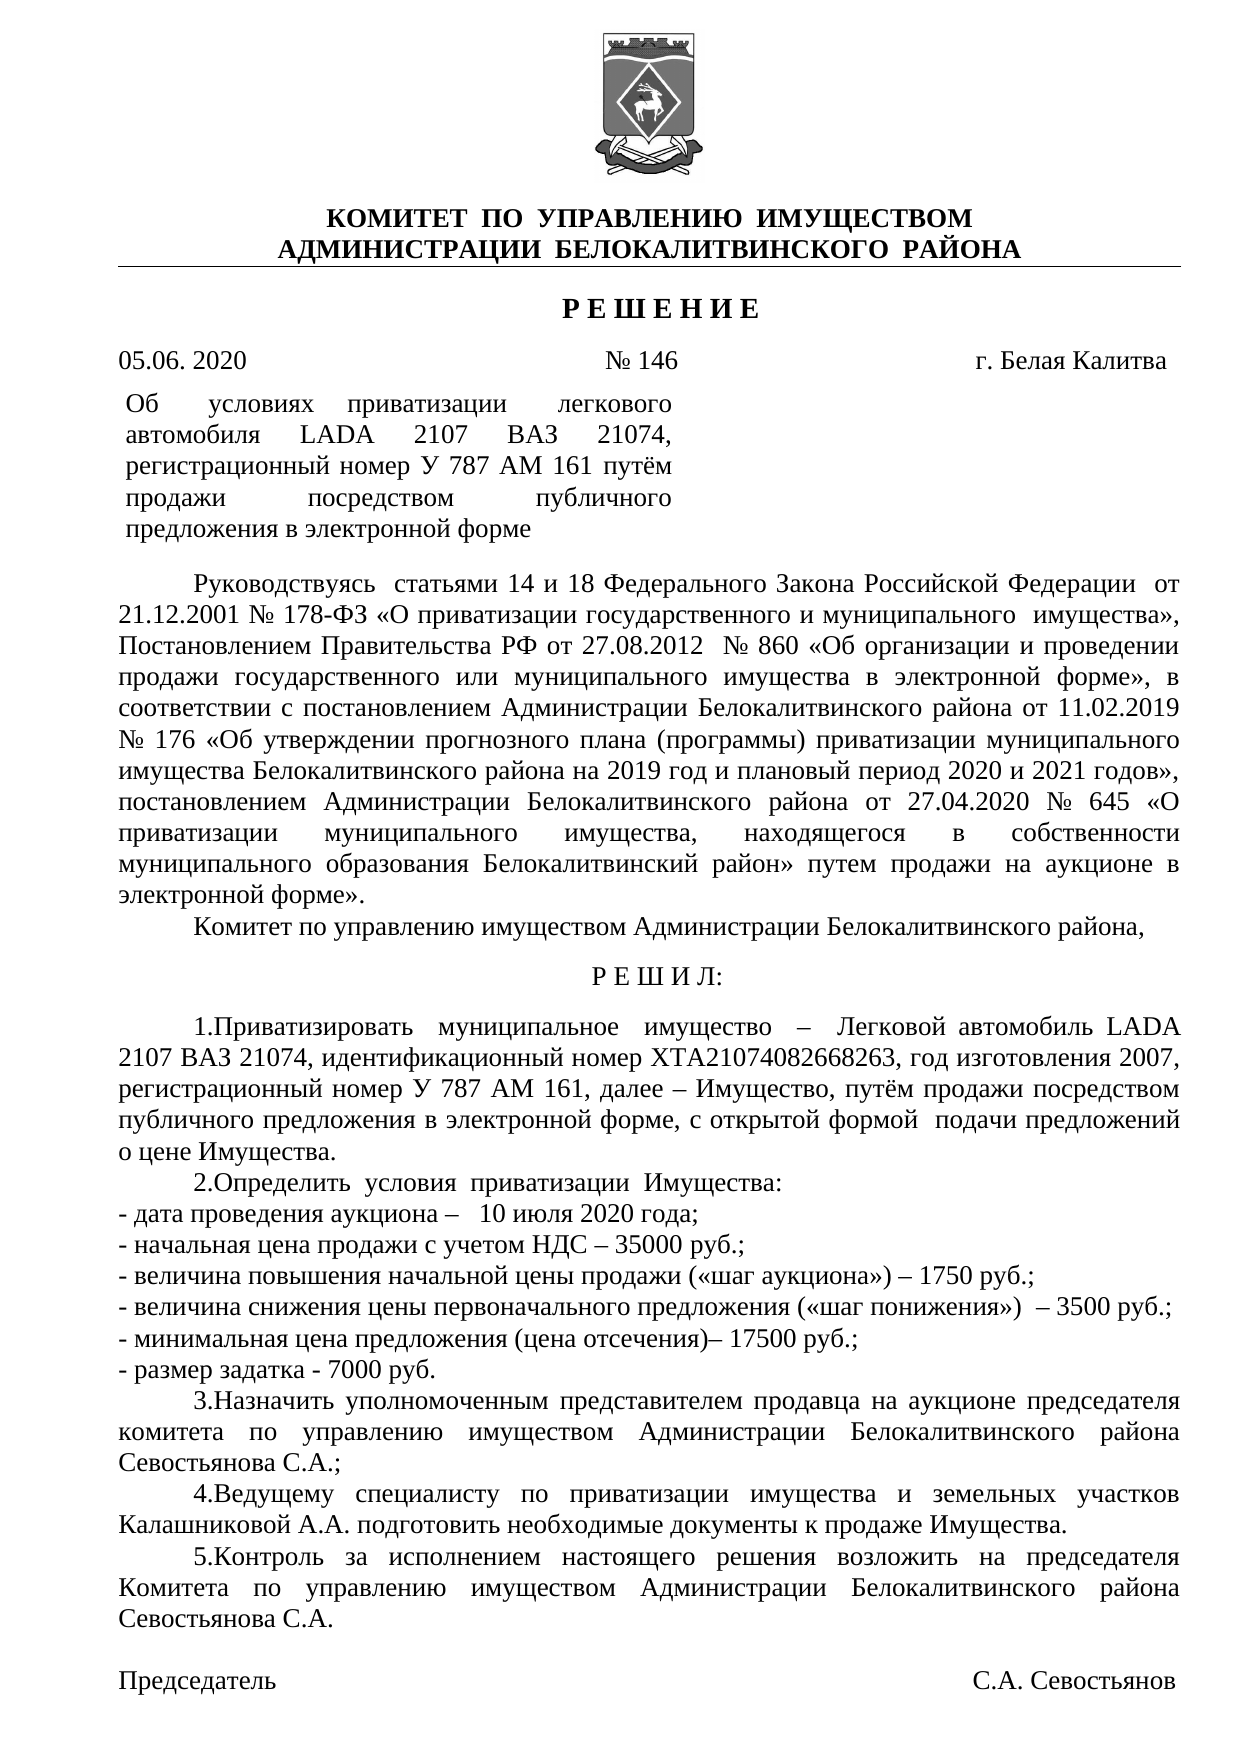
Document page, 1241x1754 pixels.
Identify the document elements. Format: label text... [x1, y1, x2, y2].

text - начальная цена продажи с учетом НДС – 35000 руб.; [59, 1228, 1181, 1259]
text Председатель С.А. Севостьянов [118, 1664, 1181, 1695]
text Р Е Ш И Л: [59, 960, 1181, 991]
text 3.Назначить уполномоченным представителем продавца на аукционе председателя комитета по управлению имуществом Администрации Белокалитвинского района Севостьянова С.А.; [118, 1384, 1181, 1477]
text КОМИТЕТ ПО УПРАВЛЕНИЮ ИМУЩЕСТВОМ [118, 202, 1181, 233]
text - дата проведения аукциона – 10 июля 2020 года; [59, 1197, 1181, 1228]
text 2.Определить условия приватизации Имущества: [59, 1166, 1181, 1197]
text Руководствуясь статьями 14 и 18 Федерального Закона Российской Федерации от 21.12.2001 № 178-ФЗ «О приватизации государственного и муниципального имущества», Постановлением Правительства РФ от 27.08.2012 № 860 «Об организации и проведении продажи государственного или муниципального имущества в электронной форме», в соответствии с постановлением Администрации Белокалитвинского района от 11.02.2019 № 176 «Об утверждении прогнозного плана (программы) приватизации муниципального имущества Белокалитвинского района на 2019 год и плановый период 2020 и 2021 годов», постановлением Администрации Белокалитвинского района от 27.04.2020 № 645 «О приватизации муниципального имущества, находящегося в собственности муниципального образования Белокалитвинский район» путем продажи на аукционе в электронной форме». [118, 567, 1181, 909]
text - величина повышения начальной цены продажи («шаг аукциона») – 1750 руб.; [59, 1259, 1181, 1291]
text 1.Приватизировать муниципальное имущество – Легковой автомобиль LADA 2107 ВАЗ 21074, идентификационный номер ХТА21074082668263, год изготовления 2007, регистрационный номер У 787 АМ 161, далее – Имущество, путём продажи посредством публичного предложения в электронной форме, с открытой формой подачи предложений о цене Имущества. [118, 1010, 1181, 1166]
text Комитет по управлению имуществом Администрации Белокалитвинского района, [118, 909, 1181, 941]
text 05.06. 2020 № 146 г. Белая Калитва [59, 344, 1181, 375]
picture [594, 29, 705, 183]
text - минимальная цена предложения (цена отсечения)– 17500 руб.; [59, 1322, 1181, 1353]
text 5.Контроль за исполнением настоящего решения возложить на председателя Комитета по управлению имуществом Администрации Белокалитвинского района Севостьянова С.А. [118, 1540, 1181, 1633]
table_header Об условиях приватизации легкового автомобиля LADA 2107 ВАЗ 21074, регистрационный номер У 787 АМ 161 путём продажи посредством публичного предложения в электронной форме [118, 387, 679, 543]
text - величина снижения цены первоначального предложения («шаг понижения») – 3500 руб.; [59, 1291, 1181, 1322]
text - размер задатка - 7000 руб. [59, 1353, 1181, 1384]
text Р Е Ш Е Н И Е [118, 291, 1181, 325]
text АДМИНИСТРАЦИИ БЕЛОКАЛИТВИНСКОГО РАЙОНА [118, 233, 1181, 266]
text 4.Ведущему специалисту по приватизации имущества и земельных участков Калашниковой А.А. подготовить необходимые документы к продаже Имущества. [118, 1477, 1181, 1540]
